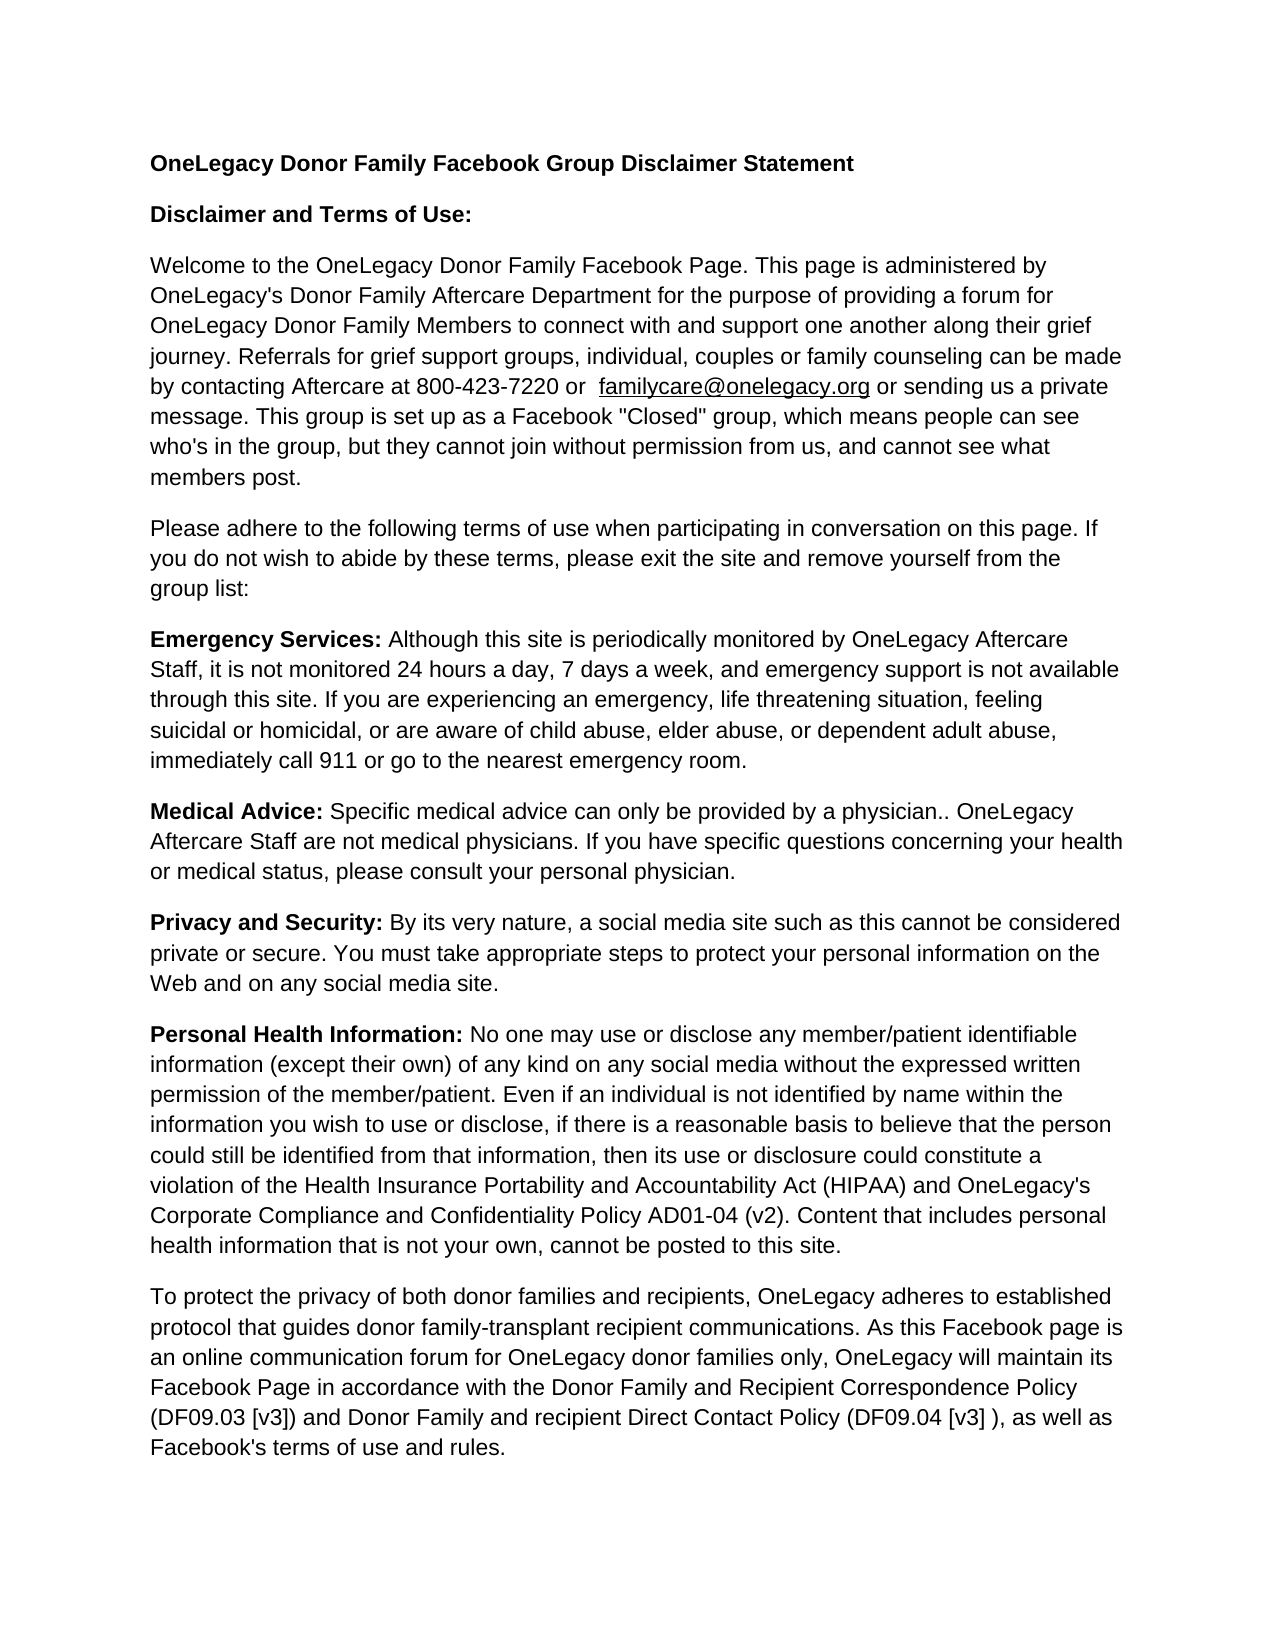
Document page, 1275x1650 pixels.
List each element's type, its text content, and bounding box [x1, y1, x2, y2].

text Personal Health Information: No one may use or disclose any member/patient identifiable information (except their own) of any kind on any social media without the expressed written permission of the member/patient. Even if an individual is not identified by name within the information you wish to use or disclose, if there is a reasonable basis to believe that the person could still be identified from that information, then its use or disclosure could constitute a violation of the Health Insurance Portability and Accountability Act (HIPAA) and OneLegacy's Corporate Compliance and Confidentiality Policy AD01-04 (v2). Content that includes personal health information that is not your own, cannot be posted to this site. [150, 1021, 1125, 1259]
text Emergency Services: Although this site is periodically monitored by OneLegacy Aftercare Staff, it is not monitored 24 hours a day, 7 days a week, and emergency support is not available through this site. If you are experiencing an emergency, life threatening situation, feeling suicidal or homicidal, or are aware of child abuse, elder abuse, or dependent adult abuse, immediately call 911 or go to the nearest emergency room. [150, 626, 1125, 773]
text Please adhere to the following terms of use when participating in conversation on this page. If you do not wish to abide by these terms, please exit the site and remove yourself from the group list: [150, 514, 1125, 601]
text To protect the privacy of both donor families and recipients, OneLegacy adheres to established protocol that guides donor family-transplant recipient communications. As this Facebook page is an online communication forum for OneLegacy donor families only, OneLegacy will maintain its Facebook Page in accordance with the Donor Family and Recipient Correspondence Policy (DF09.03 [v3]) and Donor Family and recipient Direct Contact Policy (DF09.04 [v3] ), as well as Facebook's terms of use and rules. [150, 1283, 1125, 1461]
text Disclaimer and Terms of Use: [150, 201, 1125, 227]
text OneLegacy Donor Family Facebook Group Disclaimer Statement [150, 150, 1125, 176]
text Privacy and Security: By its very nature, a social media site such as this cannot be considered private or secure. You must take appropriate steps to protect your personal information on the Web and on any social media site. [150, 909, 1125, 996]
text Medical Advice: Specific medical advice can only be provided by a physician.. OneLegacy Aftercare Staff are not medical physicians. If you have specific questions concerning your health or medical status, please consult your personal physician. [150, 798, 1125, 885]
text Welcome to the OneLegacy Donor Family Facebook Page. This page is administered by OneLegacy's Donor Family Aftercare Department for the purpose of providing a forum for OneLegacy Donor Family Members to connect with and support one another along their grief journey. Referrals for grief support groups, individual, couples or family counseling can be made by contacting Aftercare at 800-423-7220 or familycare@onelegacy.org or sending us a private message. This group is set up as a Facebook "Closed" group, which means people can see who's in the group, but they cannot join without permission from us, and cannot see what members post. [150, 252, 1125, 490]
